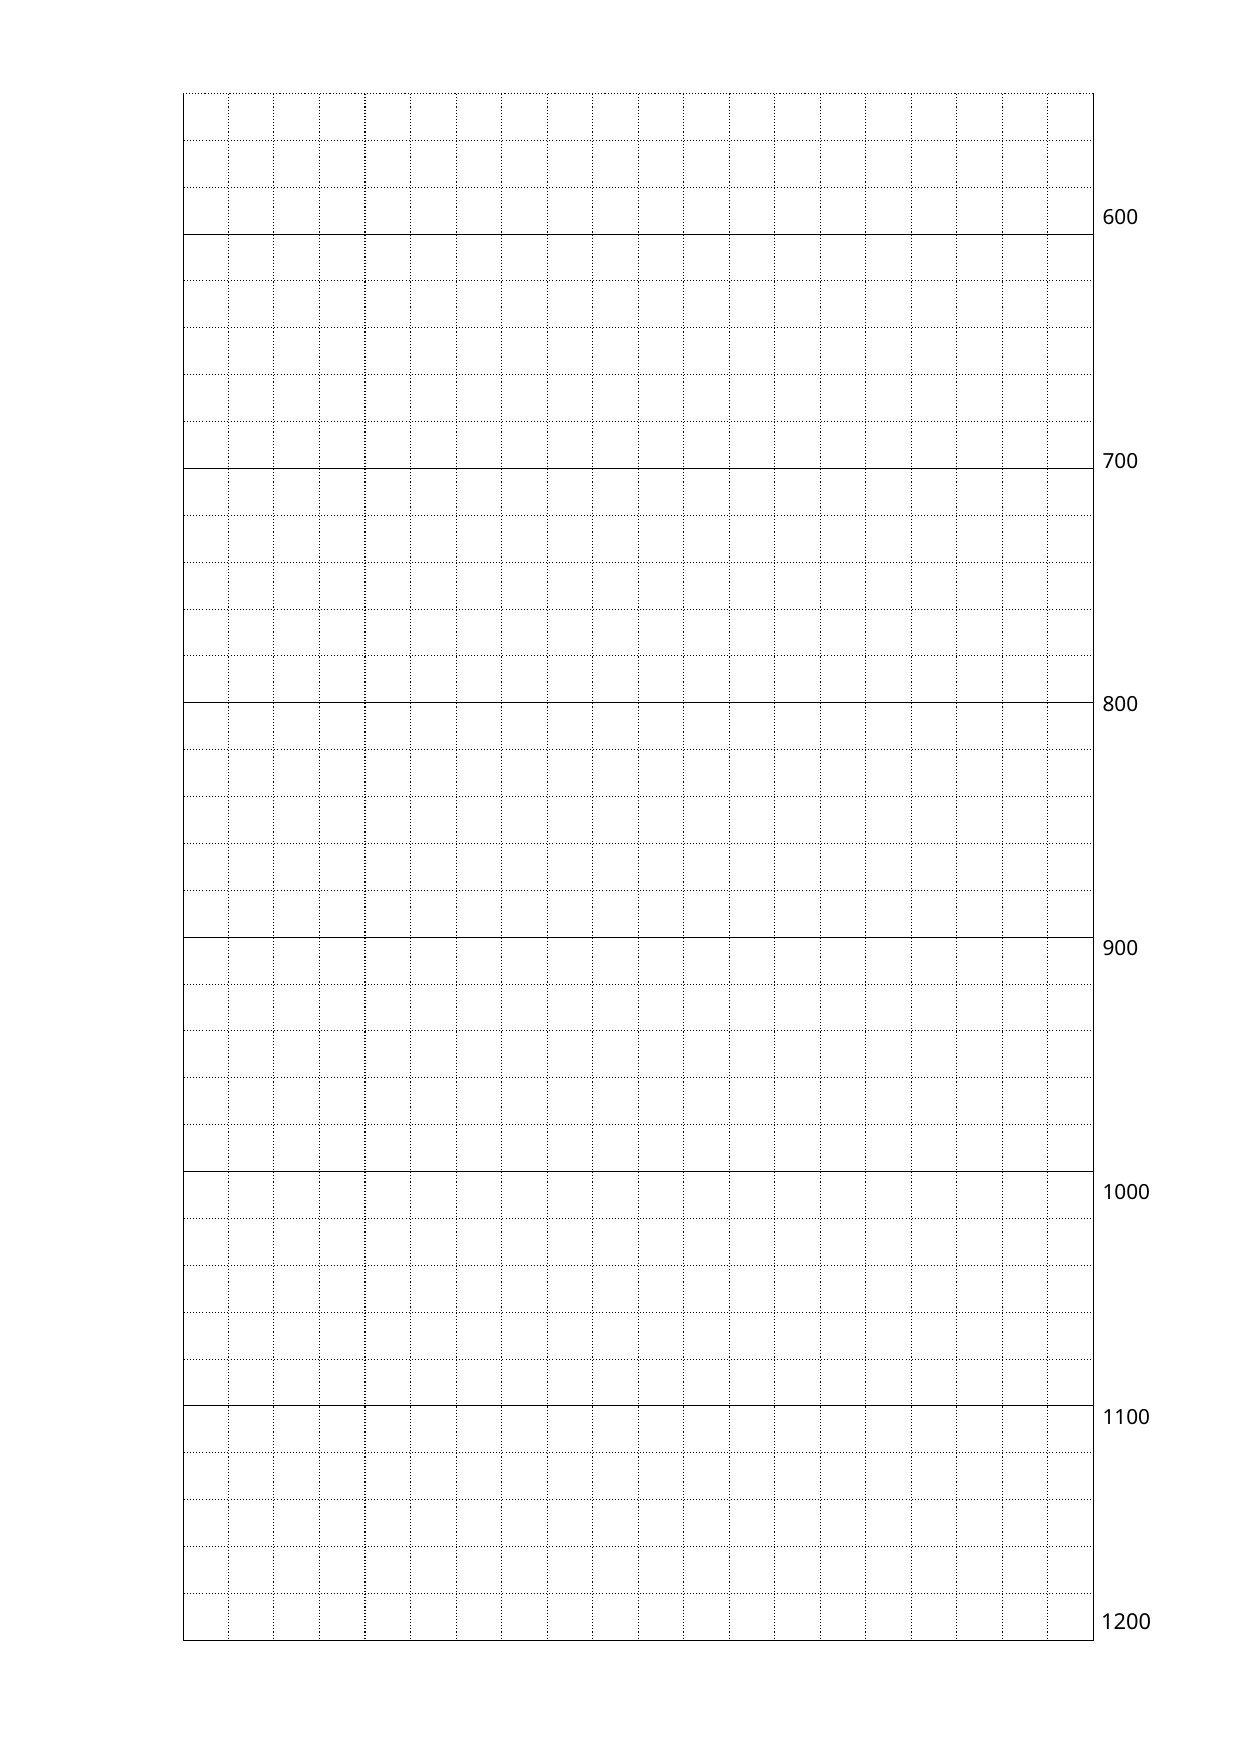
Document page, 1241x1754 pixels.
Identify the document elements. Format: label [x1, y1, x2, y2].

table_cell [456, 984, 501, 1030]
table_cell [911, 515, 957, 562]
table_cell [684, 655, 729, 702]
table_cell [547, 140, 592, 187]
table_cell [957, 1406, 1002, 1452]
table_cell [775, 843, 820, 890]
table_cell [184, 1312, 228, 1358]
table_cell [411, 1593, 456, 1640]
table_cell [501, 1406, 547, 1452]
table_cell [320, 703, 365, 749]
table_header [365, 93, 411, 140]
table_cell [638, 1265, 683, 1312]
table_cell [274, 327, 319, 374]
table_cell [547, 1499, 592, 1546]
table_cell [911, 843, 957, 890]
table_cell [911, 655, 957, 702]
table_cell [957, 374, 1002, 421]
table_header [729, 93, 775, 140]
table_cell [638, 890, 683, 937]
table_cell [729, 890, 775, 937]
table_cell [320, 469, 365, 515]
table_cell [411, 843, 456, 890]
table_cell [229, 1406, 274, 1452]
table_cell [411, 374, 456, 421]
table_cell [957, 469, 1002, 515]
table_cell [274, 280, 319, 327]
table_cell [775, 1030, 820, 1077]
table_cell [365, 1406, 411, 1452]
table_cell [957, 938, 1002, 983]
table_cell [820, 374, 866, 421]
table_cell [547, 1452, 592, 1499]
table_cell [184, 1452, 228, 1499]
table_cell [638, 374, 683, 421]
table_cell [1002, 235, 1048, 280]
table_cell [1048, 562, 1093, 608]
table_header [957, 93, 1002, 140]
table_cell [593, 140, 638, 187]
table_cell [274, 515, 319, 562]
table_cell [456, 515, 501, 562]
table_cell [775, 374, 820, 421]
table_cell [501, 187, 547, 233]
table_cell [184, 890, 228, 937]
table_cell [775, 749, 820, 796]
table_cell [729, 984, 775, 1030]
table_cell [866, 1406, 911, 1452]
table_cell [866, 1077, 911, 1124]
table_cell [1002, 469, 1048, 515]
table_cell [184, 609, 228, 655]
table_cell [547, 655, 592, 702]
table_cell [411, 703, 456, 749]
table_cell [593, 890, 638, 937]
table_cell [1002, 1546, 1048, 1593]
table_cell [638, 1452, 683, 1499]
table_cell [820, 1172, 866, 1218]
table_cell [1048, 280, 1093, 327]
table_cell [866, 1546, 911, 1593]
table_cell [957, 1546, 1002, 1593]
table_cell [365, 796, 411, 843]
table_cell [775, 515, 820, 562]
table_cell [501, 1499, 547, 1546]
table_cell [729, 1452, 775, 1499]
table_cell [365, 562, 411, 608]
table_cell [911, 1124, 957, 1171]
table_cell [820, 469, 866, 515]
table_cell [1048, 1265, 1093, 1312]
table_cell [638, 1312, 683, 1358]
table_cell [729, 1593, 775, 1640]
table_cell [775, 609, 820, 655]
table_cell [775, 703, 820, 749]
table_cell [411, 1124, 456, 1171]
table_cell [184, 843, 228, 890]
table_cell [1002, 843, 1048, 890]
table_cell [1048, 1030, 1093, 1077]
table_cell [593, 1359, 638, 1405]
table_cell [684, 1359, 729, 1405]
table_cell [411, 1406, 456, 1452]
table_cell [638, 703, 683, 749]
table_cell [501, 655, 547, 702]
table_cell [638, 938, 683, 983]
table_cell [501, 421, 547, 468]
table_cell [684, 1218, 729, 1265]
table_cell [638, 1359, 683, 1405]
table_header [547, 93, 592, 140]
table_cell [365, 609, 411, 655]
table_cell [911, 1030, 957, 1077]
table_cell [365, 938, 411, 983]
table_cell [456, 1077, 501, 1124]
table_cell [229, 609, 274, 655]
table_cell [274, 421, 319, 468]
table_cell [1002, 562, 1048, 608]
table_cell [1048, 140, 1093, 187]
table_cell [320, 280, 365, 327]
table_cell [1048, 890, 1093, 937]
table_cell [1048, 235, 1093, 280]
table_cell [320, 1452, 365, 1499]
table_cell [820, 1359, 866, 1405]
table_cell [729, 796, 775, 843]
table_cell [866, 1218, 911, 1265]
table_cell [320, 1312, 365, 1358]
table_cell [866, 749, 911, 796]
table_cell [365, 655, 411, 702]
table_cell [866, 327, 911, 374]
table_cell [320, 796, 365, 843]
table_cell [501, 796, 547, 843]
table_cell [866, 1265, 911, 1312]
table_cell [547, 609, 592, 655]
table_cell [1002, 421, 1048, 468]
table_cell [1048, 1077, 1093, 1124]
table_cell [729, 421, 775, 468]
table_cell [866, 1030, 911, 1077]
table_cell [184, 1546, 228, 1593]
table_cell [456, 280, 501, 327]
table_cell [729, 1124, 775, 1171]
table_cell [320, 843, 365, 890]
table_cell [684, 562, 729, 608]
table_cell [1002, 749, 1048, 796]
table_cell [775, 655, 820, 702]
table_cell [320, 1218, 365, 1265]
table_cell [820, 1499, 866, 1546]
table_cell [320, 1124, 365, 1171]
table_cell [957, 890, 1002, 937]
table_cell [501, 890, 547, 937]
table_cell [184, 235, 228, 280]
table_cell [866, 843, 911, 890]
table_cell [684, 1406, 729, 1452]
table_cell [775, 890, 820, 937]
table_cell [911, 235, 957, 280]
table_cell [501, 1265, 547, 1312]
table_cell [957, 1030, 1002, 1077]
table_cell [638, 984, 683, 1030]
table_cell [729, 374, 775, 421]
table_cell [547, 235, 592, 280]
table_cell [729, 515, 775, 562]
table_cell [729, 469, 775, 515]
table_cell [1002, 1218, 1048, 1265]
table_cell [274, 469, 319, 515]
table_cell [365, 1124, 411, 1171]
table_cell [593, 984, 638, 1030]
table_cell [274, 187, 319, 233]
table_cell [775, 938, 820, 983]
table_cell [547, 1546, 592, 1593]
table_cell [229, 796, 274, 843]
table_cell [593, 749, 638, 796]
table_cell [775, 327, 820, 374]
table_cell [593, 796, 638, 843]
table_cell [365, 140, 411, 187]
table_cell [1048, 1124, 1093, 1171]
table_cell [547, 938, 592, 983]
table_cell [684, 1077, 729, 1124]
table_cell [638, 280, 683, 327]
table_cell [957, 703, 1002, 749]
table_cell [411, 1359, 456, 1405]
table_cell [547, 843, 592, 890]
table_cell [365, 749, 411, 796]
table_cell [957, 1077, 1002, 1124]
table_cell [229, 890, 274, 937]
table_cell [684, 1312, 729, 1358]
table_cell [501, 469, 547, 515]
table_cell [957, 280, 1002, 327]
table_cell [729, 1265, 775, 1312]
table_cell [957, 984, 1002, 1030]
table_cell [501, 1124, 547, 1171]
table_cell [365, 1265, 411, 1312]
table_cell [501, 1546, 547, 1593]
table_cell [911, 609, 957, 655]
table_cell [957, 796, 1002, 843]
table_cell [320, 235, 365, 280]
table_cell [1002, 890, 1048, 937]
table_cell [365, 515, 411, 562]
table_cell [820, 796, 866, 843]
table_cell [456, 1452, 501, 1499]
table_cell [820, 140, 866, 187]
table_cell [638, 609, 683, 655]
table_cell [1002, 609, 1048, 655]
table_cell [684, 890, 729, 937]
table_cell [1048, 1312, 1093, 1358]
table_cell [957, 609, 1002, 655]
table_cell [411, 1030, 456, 1077]
table_cell [593, 1030, 638, 1077]
table_cell [820, 1218, 866, 1265]
table_cell [775, 1499, 820, 1546]
table_cell [866, 1452, 911, 1499]
table_cell [1002, 187, 1048, 233]
table_header [320, 93, 365, 140]
table_cell [593, 1546, 638, 1593]
table_cell [1048, 187, 1093, 233]
table_cell [501, 749, 547, 796]
table_cell [911, 187, 957, 233]
table_cell [501, 562, 547, 608]
table_cell [684, 1452, 729, 1499]
table_header [274, 93, 319, 140]
table_cell [456, 796, 501, 843]
table_cell [320, 1030, 365, 1077]
table_cell [775, 1593, 820, 1640]
table_cell [957, 562, 1002, 608]
table_cell [274, 1265, 319, 1312]
table_cell [320, 1359, 365, 1405]
table_cell [684, 280, 729, 327]
table_cell [866, 421, 911, 468]
table_cell [957, 749, 1002, 796]
table_cell [547, 984, 592, 1030]
table_cell [411, 235, 456, 280]
table_cell [1048, 984, 1093, 1030]
table_cell [501, 327, 547, 374]
table_cell [411, 796, 456, 843]
table_cell [274, 655, 319, 702]
table_cell [184, 703, 228, 749]
table_cell [456, 140, 501, 187]
table_cell [274, 1218, 319, 1265]
table_cell [547, 1406, 592, 1452]
table_cell [365, 1499, 411, 1546]
table_cell [911, 749, 957, 796]
table_cell [684, 843, 729, 890]
table_cell [729, 327, 775, 374]
table_cell [729, 1218, 775, 1265]
table_cell [547, 327, 592, 374]
table_cell [274, 1030, 319, 1077]
table_cell [456, 1406, 501, 1452]
table_cell [229, 938, 274, 983]
table_cell [274, 938, 319, 983]
table_cell [866, 1312, 911, 1358]
table_cell [638, 1077, 683, 1124]
table_cell [229, 1593, 274, 1640]
table_cell [229, 327, 274, 374]
table_cell [229, 1124, 274, 1171]
table_cell [229, 1499, 274, 1546]
table_cell [911, 1359, 957, 1405]
table_cell [411, 1077, 456, 1124]
table_cell [229, 1218, 274, 1265]
table_header [229, 93, 274, 140]
table_cell [729, 1030, 775, 1077]
table_cell [320, 187, 365, 233]
table_cell [820, 749, 866, 796]
table_cell [320, 1546, 365, 1593]
table_cell [866, 796, 911, 843]
table_cell [229, 1452, 274, 1499]
table_cell [1002, 1172, 1048, 1218]
table_cell [365, 1359, 411, 1405]
table_cell [820, 1030, 866, 1077]
table_cell [274, 1124, 319, 1171]
table_cell [1048, 749, 1093, 796]
table_cell [729, 1312, 775, 1358]
table_cell [320, 984, 365, 1030]
table_cell [957, 1312, 1002, 1358]
table_cell [365, 1593, 411, 1640]
table_cell [365, 1077, 411, 1124]
table_cell [547, 1030, 592, 1077]
table_cell [411, 327, 456, 374]
table_cell [866, 140, 911, 187]
table_cell [684, 187, 729, 233]
table_cell [501, 515, 547, 562]
table_cell [274, 843, 319, 890]
table_cell [365, 235, 411, 280]
table_cell [820, 984, 866, 1030]
table_cell [593, 1452, 638, 1499]
table_cell [411, 938, 456, 983]
table_cell [729, 1077, 775, 1124]
table_cell [547, 515, 592, 562]
table_cell [729, 655, 775, 702]
table_cell [957, 1265, 1002, 1312]
table_cell [456, 1312, 501, 1358]
table_cell [411, 1218, 456, 1265]
table_cell [593, 235, 638, 280]
table_cell [775, 469, 820, 515]
table_cell [593, 609, 638, 655]
table_cell [911, 469, 957, 515]
table_cell [866, 469, 911, 515]
table_cell [866, 1124, 911, 1171]
table_cell [866, 609, 911, 655]
table_cell [1048, 1172, 1093, 1218]
table_cell [274, 1593, 319, 1640]
table_cell [184, 1077, 228, 1124]
table_cell [957, 515, 1002, 562]
table_cell [501, 140, 547, 187]
table_cell [593, 938, 638, 983]
table_cell [274, 749, 319, 796]
table_cell [547, 1218, 592, 1265]
table_cell [320, 1406, 365, 1452]
table_cell [274, 1452, 319, 1499]
table_cell [274, 1546, 319, 1593]
table_cell [911, 1546, 957, 1593]
table_cell [957, 1452, 1002, 1499]
table_cell [820, 1265, 866, 1312]
table_cell [729, 843, 775, 890]
table_cell [547, 1312, 592, 1358]
table_cell [184, 984, 228, 1030]
table_cell [501, 938, 547, 983]
table_cell [911, 890, 957, 937]
table_cell [911, 1452, 957, 1499]
table_cell [638, 1030, 683, 1077]
table_cell [820, 1312, 866, 1358]
table_cell [820, 1124, 866, 1171]
table_cell [593, 1265, 638, 1312]
table_cell [593, 1499, 638, 1546]
table_cell [547, 796, 592, 843]
table_cell [456, 421, 501, 468]
table_cell [911, 1172, 957, 1218]
table_cell [229, 421, 274, 468]
table_cell [911, 327, 957, 374]
table_cell [820, 187, 866, 233]
table_cell [365, 1452, 411, 1499]
table_cell [229, 140, 274, 187]
table_cell [274, 1312, 319, 1358]
table_cell [911, 562, 957, 608]
table_cell [501, 1030, 547, 1077]
table_header [411, 93, 456, 140]
table_cell [866, 562, 911, 608]
table_cell [957, 1172, 1002, 1218]
table_cell [320, 1172, 365, 1218]
table_cell [866, 187, 911, 233]
table_cell [1002, 938, 1048, 983]
table_cell [866, 1359, 911, 1405]
table_cell [547, 1124, 592, 1171]
table_cell [547, 749, 592, 796]
table_cell [184, 1030, 228, 1077]
table_cell [365, 1030, 411, 1077]
table_cell [1002, 1312, 1048, 1358]
table_cell [593, 703, 638, 749]
table_cell [320, 1499, 365, 1546]
table_cell [1002, 1124, 1048, 1171]
table_cell [411, 655, 456, 702]
table_cell [866, 235, 911, 280]
table_cell [501, 1218, 547, 1265]
table_cell [320, 140, 365, 187]
table_cell [957, 421, 1002, 468]
table_cell [1048, 609, 1093, 655]
table_cell [456, 235, 501, 280]
table_cell [501, 1359, 547, 1405]
table_cell [638, 235, 683, 280]
table_cell [365, 1312, 411, 1358]
table_cell [911, 1593, 957, 1640]
table_cell [729, 1499, 775, 1546]
table_cell [729, 609, 775, 655]
table_cell [547, 1359, 592, 1405]
table_cell [411, 1499, 456, 1546]
table_cell [911, 140, 957, 187]
table_cell [729, 703, 775, 749]
table_cell [184, 655, 228, 702]
table_cell [365, 374, 411, 421]
table_cell [547, 421, 592, 468]
table_cell [1048, 1452, 1093, 1499]
table_cell [456, 469, 501, 515]
table_cell [456, 1499, 501, 1546]
table_cell [274, 1359, 319, 1405]
table_cell [411, 1312, 456, 1358]
table_cell [456, 938, 501, 983]
table_cell [1002, 655, 1048, 702]
table_cell [593, 1218, 638, 1265]
table_cell [593, 1593, 638, 1640]
table_cell [729, 280, 775, 327]
table_cell [729, 187, 775, 233]
table_cell [1002, 1593, 1048, 1640]
table_cell [638, 562, 683, 608]
table_header [638, 93, 683, 140]
table_cell [274, 890, 319, 937]
table_cell [593, 515, 638, 562]
table_cell [501, 280, 547, 327]
table_cell [1048, 1546, 1093, 1593]
table_cell [547, 562, 592, 608]
table_cell [229, 1172, 274, 1218]
table_cell [729, 1546, 775, 1593]
table_cell [911, 984, 957, 1030]
table_cell [411, 280, 456, 327]
table_cell [365, 1546, 411, 1593]
table_cell [638, 1172, 683, 1218]
table_cell [229, 1359, 274, 1405]
table_cell [184, 469, 228, 515]
table_cell [957, 1359, 1002, 1405]
table_cell [820, 327, 866, 374]
table_cell [501, 1452, 547, 1499]
table_cell [866, 938, 911, 983]
table_cell [638, 1406, 683, 1452]
table_cell [229, 515, 274, 562]
table_cell [456, 609, 501, 655]
table_cell [229, 469, 274, 515]
table_cell [184, 796, 228, 843]
table_cell [684, 421, 729, 468]
table_cell [501, 984, 547, 1030]
table_header [866, 93, 911, 140]
table_cell [729, 749, 775, 796]
table_cell [684, 796, 729, 843]
table_cell [501, 1172, 547, 1218]
table_cell [911, 1499, 957, 1546]
table_cell [274, 984, 319, 1030]
table_cell [456, 562, 501, 608]
table_cell [957, 235, 1002, 280]
table_cell [638, 843, 683, 890]
table_cell [1002, 1077, 1048, 1124]
table_cell [957, 655, 1002, 702]
table_cell [547, 703, 592, 749]
table_cell [411, 1172, 456, 1218]
table_cell [184, 140, 228, 187]
table_cell [501, 843, 547, 890]
table_cell [1048, 796, 1093, 843]
table_cell [684, 609, 729, 655]
table_cell [1048, 1593, 1093, 1640]
table_cell [184, 1265, 228, 1312]
table_cell [184, 421, 228, 468]
table_cell [866, 1499, 911, 1546]
table_cell [547, 1593, 592, 1640]
table_cell [775, 235, 820, 280]
table_cell [456, 1359, 501, 1405]
table_cell [547, 890, 592, 937]
table_cell [684, 1593, 729, 1640]
table_cell [820, 609, 866, 655]
table_cell [638, 515, 683, 562]
table_cell [1048, 1359, 1093, 1405]
table_cell [274, 703, 319, 749]
table_cell [820, 235, 866, 280]
table_cell [320, 562, 365, 608]
table_cell [638, 1218, 683, 1265]
table_cell [501, 374, 547, 421]
table_cell [365, 890, 411, 937]
table_cell [593, 421, 638, 468]
table_cell [411, 609, 456, 655]
table_cell [820, 1452, 866, 1499]
table_cell [456, 374, 501, 421]
table_cell [1048, 655, 1093, 702]
table_cell [729, 938, 775, 983]
table_cell [456, 890, 501, 937]
table_cell [775, 1546, 820, 1593]
table_header [1048, 93, 1093, 140]
table_cell [320, 421, 365, 468]
table_cell [229, 984, 274, 1030]
table_cell [957, 1593, 1002, 1640]
table_header [820, 93, 866, 140]
table_cell [638, 655, 683, 702]
table_cell [501, 235, 547, 280]
table_cell [866, 984, 911, 1030]
table_cell [184, 562, 228, 608]
table_cell [320, 890, 365, 937]
table_cell [775, 1124, 820, 1171]
table_cell [1002, 1452, 1048, 1499]
table_cell [1048, 938, 1093, 983]
table_cell [684, 1265, 729, 1312]
table_cell [775, 280, 820, 327]
table_cell [911, 374, 957, 421]
table_cell [593, 187, 638, 233]
table_header [184, 93, 228, 140]
table_cell [229, 655, 274, 702]
table_cell [1002, 374, 1048, 421]
table_cell [274, 1172, 319, 1218]
table_cell [775, 1265, 820, 1312]
table_cell [229, 374, 274, 421]
table_cell [456, 1218, 501, 1265]
table_cell [184, 938, 228, 983]
table_cell [684, 327, 729, 374]
table_cell [320, 655, 365, 702]
table_cell [911, 938, 957, 983]
table_cell [775, 1077, 820, 1124]
table_cell [638, 187, 683, 233]
table_cell [501, 1593, 547, 1640]
table_cell [456, 703, 501, 749]
table_cell [456, 655, 501, 702]
table_cell [593, 1406, 638, 1452]
table_cell [775, 1452, 820, 1499]
table_cell [365, 421, 411, 468]
table_cell [365, 703, 411, 749]
table_cell [184, 187, 228, 233]
table_cell [365, 1172, 411, 1218]
table_cell [456, 327, 501, 374]
table_cell [229, 703, 274, 749]
table_cell [820, 703, 866, 749]
table_cell [547, 469, 592, 515]
table_cell [820, 515, 866, 562]
table_cell [229, 280, 274, 327]
table_cell [320, 374, 365, 421]
table_cell [638, 140, 683, 187]
table_cell [820, 421, 866, 468]
table_cell [775, 562, 820, 608]
table_cell [184, 1593, 228, 1640]
table_cell [229, 1077, 274, 1124]
table_cell [365, 187, 411, 233]
table_cell [775, 421, 820, 468]
table_cell [320, 938, 365, 983]
table_cell [365, 984, 411, 1030]
table_cell [501, 609, 547, 655]
table_cell [957, 140, 1002, 187]
table_cell [547, 1172, 592, 1218]
table_cell [456, 1124, 501, 1171]
table_cell [229, 562, 274, 608]
table_cell [411, 1546, 456, 1593]
table_cell [911, 703, 957, 749]
table_cell [501, 1077, 547, 1124]
table_cell [911, 1312, 957, 1358]
table_cell [820, 1593, 866, 1640]
table_cell [411, 421, 456, 468]
table_header [456, 93, 501, 140]
table_header [911, 93, 957, 140]
table_cell [866, 280, 911, 327]
table_cell [1002, 796, 1048, 843]
table_cell [365, 280, 411, 327]
table_cell [274, 1077, 319, 1124]
table_cell [547, 187, 592, 233]
table_cell [820, 938, 866, 983]
table_cell [184, 515, 228, 562]
table_cell [411, 749, 456, 796]
table_cell [775, 1218, 820, 1265]
table_cell [729, 1359, 775, 1405]
table_cell [593, 1124, 638, 1171]
table_cell [684, 140, 729, 187]
table_cell [638, 749, 683, 796]
table_cell [729, 1172, 775, 1218]
table_cell [1002, 1359, 1048, 1405]
table_cell [593, 327, 638, 374]
table_cell [911, 280, 957, 327]
table_cell [775, 187, 820, 233]
table_cell [229, 1546, 274, 1593]
table_cell [593, 469, 638, 515]
table_header [775, 93, 820, 140]
table_cell [411, 187, 456, 233]
table_cell [547, 1077, 592, 1124]
table_cell [320, 1265, 365, 1312]
table_cell [1002, 1499, 1048, 1546]
table_cell [638, 796, 683, 843]
table_cell [229, 843, 274, 890]
table_cell [184, 1499, 228, 1546]
table_cell [593, 374, 638, 421]
table_header [501, 93, 547, 140]
table_cell [501, 1312, 547, 1358]
table_cell [820, 843, 866, 890]
table_cell [638, 327, 683, 374]
table_cell [229, 187, 274, 233]
table_cell [184, 1172, 228, 1218]
table_cell [411, 1452, 456, 1499]
table_cell [456, 1265, 501, 1312]
table_cell [1002, 515, 1048, 562]
table_cell [456, 1593, 501, 1640]
table_cell [456, 749, 501, 796]
table_cell [229, 1312, 274, 1358]
table_cell [638, 1499, 683, 1546]
table_cell [957, 1218, 1002, 1265]
table_cell [866, 890, 911, 937]
table_header [1002, 93, 1048, 140]
table_cell [729, 562, 775, 608]
table_cell [957, 843, 1002, 890]
table_cell [593, 562, 638, 608]
table_cell [274, 562, 319, 608]
table_cell [411, 469, 456, 515]
table_cell [411, 562, 456, 608]
table_header [593, 93, 638, 140]
table_cell [1048, 1218, 1093, 1265]
table_cell [1002, 984, 1048, 1030]
table_cell [547, 1265, 592, 1312]
table_cell [1002, 327, 1048, 374]
table_cell [320, 609, 365, 655]
table_cell [411, 890, 456, 937]
table_cell [501, 703, 547, 749]
table_cell [184, 1218, 228, 1265]
table_cell [184, 1124, 228, 1171]
table_cell [593, 655, 638, 702]
table_cell [320, 515, 365, 562]
table_cell [684, 938, 729, 983]
table_cell [866, 515, 911, 562]
table_cell [866, 374, 911, 421]
table_cell [229, 749, 274, 796]
table_cell [684, 235, 729, 280]
table_cell [638, 1593, 683, 1640]
table_cell [320, 1593, 365, 1640]
table_cell [775, 1406, 820, 1452]
table_cell [411, 984, 456, 1030]
table_cell [684, 469, 729, 515]
table_cell [729, 140, 775, 187]
table_cell [456, 1172, 501, 1218]
table_cell [320, 1077, 365, 1124]
table_cell [229, 1265, 274, 1312]
table_cell [274, 1406, 319, 1452]
table_cell [593, 843, 638, 890]
table_cell [684, 984, 729, 1030]
table_cell [229, 1030, 274, 1077]
table_cell [911, 1218, 957, 1265]
table_cell [684, 515, 729, 562]
table_cell [456, 1546, 501, 1593]
table_cell [820, 1546, 866, 1593]
table_cell [184, 749, 228, 796]
table_cell [820, 1077, 866, 1124]
table_cell [775, 1172, 820, 1218]
table_cell [547, 374, 592, 421]
table_cell [866, 655, 911, 702]
table_cell [911, 1077, 957, 1124]
table_cell [820, 1406, 866, 1452]
table_cell [593, 1312, 638, 1358]
table_cell [456, 843, 501, 890]
table_cell [593, 1077, 638, 1124]
table_cell [456, 1030, 501, 1077]
table_cell [866, 1593, 911, 1640]
table_cell [229, 235, 274, 280]
table_cell [684, 1124, 729, 1171]
table_cell [729, 1406, 775, 1452]
table_cell [411, 1265, 456, 1312]
table_cell [320, 749, 365, 796]
table_cell [1048, 374, 1093, 421]
table_cell [1048, 327, 1093, 374]
table_cell [274, 140, 319, 187]
table_cell [775, 1359, 820, 1405]
table_cell [775, 1312, 820, 1358]
table_cell [684, 749, 729, 796]
table_cell [411, 515, 456, 562]
table_cell [1048, 469, 1093, 515]
table_cell [184, 374, 228, 421]
table_cell [547, 280, 592, 327]
table_cell [184, 1406, 228, 1452]
table_cell [775, 796, 820, 843]
table_cell [866, 703, 911, 749]
table_cell [684, 374, 729, 421]
table_cell [638, 469, 683, 515]
table_cell [820, 655, 866, 702]
table_cell [1048, 515, 1093, 562]
table_cell [365, 1218, 411, 1265]
table_cell [1002, 140, 1048, 187]
table_cell [911, 1265, 957, 1312]
table_cell [866, 1172, 911, 1218]
table_cell [411, 140, 456, 187]
table_cell [638, 421, 683, 468]
table_cell [775, 984, 820, 1030]
table_cell [684, 703, 729, 749]
table_cell [911, 796, 957, 843]
table_cell [593, 280, 638, 327]
table_cell [911, 421, 957, 468]
table_cell [320, 327, 365, 374]
table_cell [593, 1172, 638, 1218]
table_cell [365, 469, 411, 515]
table_cell [820, 562, 866, 608]
table_cell [1048, 1499, 1093, 1546]
table_cell [957, 1499, 1002, 1546]
table_cell [957, 187, 1002, 233]
table_cell [365, 843, 411, 890]
table_cell [1002, 1030, 1048, 1077]
table_cell [365, 327, 411, 374]
table_cell [684, 1030, 729, 1077]
table_cell [911, 1406, 957, 1452]
table_header [684, 93, 729, 140]
table_cell [1002, 1265, 1048, 1312]
table_cell [957, 1124, 1002, 1171]
table_cell [456, 187, 501, 233]
table_cell [274, 235, 319, 280]
table_cell [775, 140, 820, 187]
table_cell [684, 1499, 729, 1546]
table_cell [1048, 843, 1093, 890]
table_cell [1002, 1406, 1048, 1452]
table_cell [274, 1499, 319, 1546]
table_cell [274, 374, 319, 421]
table_cell [684, 1172, 729, 1218]
table_cell [184, 1359, 228, 1405]
table_cell [1002, 280, 1048, 327]
table_cell [820, 890, 866, 937]
table_cell [274, 796, 319, 843]
table_cell [820, 280, 866, 327]
table_cell [274, 609, 319, 655]
table_cell [684, 1546, 729, 1593]
table_cell [184, 280, 228, 327]
table_cell [184, 327, 228, 374]
table_cell [1002, 703, 1048, 749]
table_cell [638, 1124, 683, 1171]
table_cell [729, 235, 775, 280]
table_cell [1048, 421, 1093, 468]
table_cell [1048, 1406, 1093, 1452]
table_cell [1048, 703, 1093, 749]
table_cell [957, 327, 1002, 374]
table_cell [638, 1546, 683, 1593]
